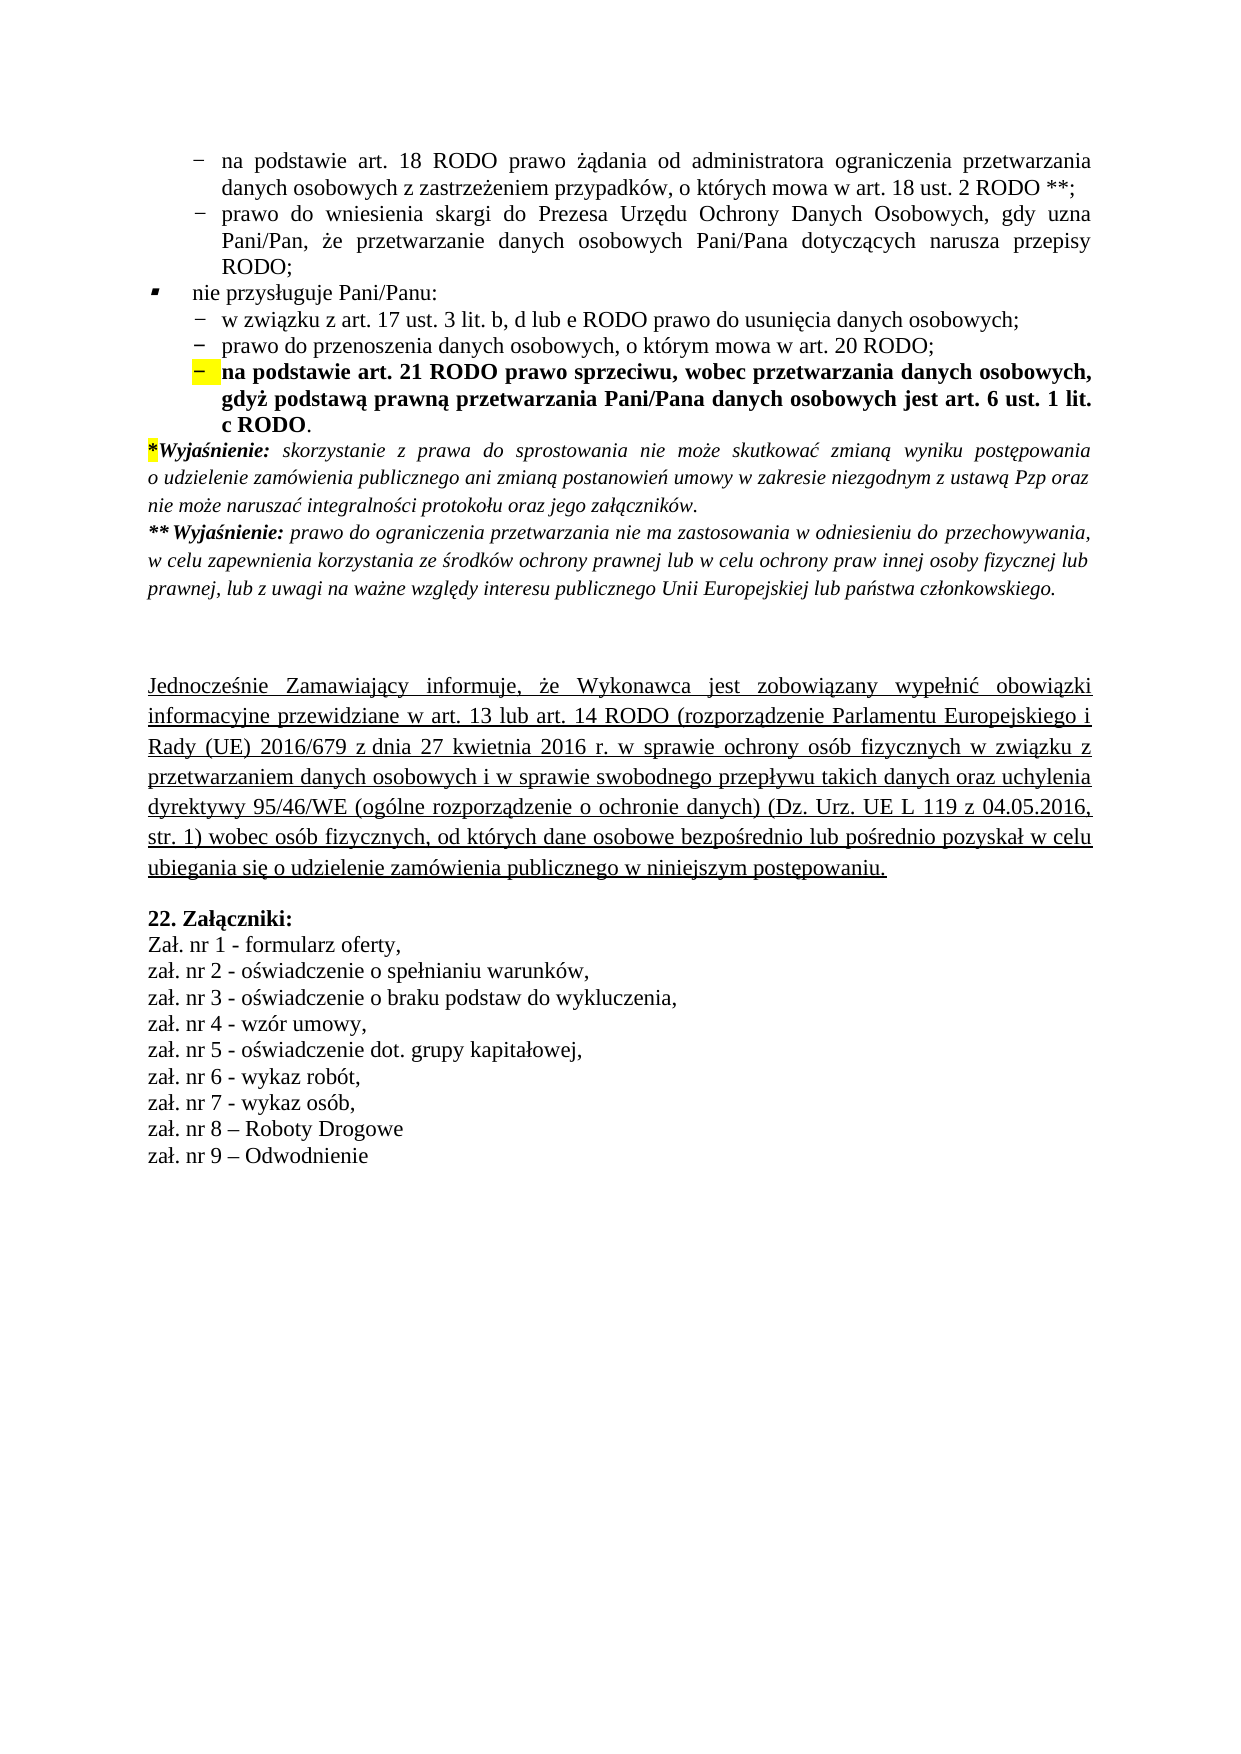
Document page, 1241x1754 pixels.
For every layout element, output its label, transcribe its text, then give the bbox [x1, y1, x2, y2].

list prawo do przenoszenia danych osobowych, o którym mowa w art. 20 RODO; [192, 332, 1093, 358]
text zał. nr 7 - wykaz osób, [148, 1089, 1093, 1116]
text zał. nr 4 - wzór umowy, [148, 1010, 1093, 1036]
text zał. nr 6 - wykaz robót, [148, 1063, 1093, 1089]
list *Wyjaśnienie: skorzystanie z prawa do sprostowania nie może skutkować zmianą wyniku postępowania o udzielenie zamówienia publicznego ani zmianą postanowień umowy w zakresie niezgodnym z ustawą Pzp oraz nie może naruszać integralności protokołu oraz jego załączników. [148, 437, 1093, 517]
list na podstawie art. 21 RODO prawo sprzeciwu, wobec przetwarzania danych osobowych, gdyż podstawą prawną przetwarzania Pani/Pana danych osobowych jest art. 6 ust. 1 lit. c RODO. [192, 358, 1093, 437]
list w związku z art. 17 ust. 3 lit. b, d lub e RODO prawo do usunięcia danych osobowych; [192, 306, 1093, 332]
text zał. nr 8 – Roboty Drogowe [148, 1116, 1093, 1142]
text Zał. nr 1 - formularz oferty, [148, 931, 1093, 957]
list na podstawie art. 18 RODO prawo żądania od administratora ograniczenia przetwarzania danych osobowych z zastrzeżeniem przypadków, o których mowa w art. 18 ust. 2 RODO **; [192, 148, 1093, 200]
text zał. nr 2 - oświadczenie o spełnianiu warunków, [148, 957, 1093, 984]
text zał. nr 5 - oświadczenie dot. grupy kapitałowej, [148, 1036, 1093, 1063]
list prawo do wniesienia skargi do Prezesa Urzędu Ochrony Danych Osobowych, gdy uzna Pani/Pan, że przetwarzanie danych osobowych Pani/Pana dotyczących narusza przepisy RODO; [192, 200, 1093, 279]
text zał. nr 9 – Odwodnienie [148, 1142, 1093, 1168]
text zał. nr 3 - oświadczenie o braku podstaw do wykluczenia, [148, 984, 1093, 1010]
text 22. Załączniki: [148, 905, 1093, 931]
list nie przysługuje Pani/Panu: [148, 279, 1093, 306]
text Jednocześnie Zamawiający informuje, że Wykonawca jest zobowiązany wypełnić obowiązki informacyjne przewidziane w art. 13 lub art. 14 RODO (rozporządzenie Parlamentu Europejskiego i Rady (UE) 2016/679 z dnia 27 kwietnia 2016 r. w sprawie ochrony osób fizycznych w związku z przetwarzaniem danych osobowych i w sprawie swobodnego przepływu takich danych oraz uchylenia dyrektywy 95/46/WE (ogólne rozporządzenie o ochronie danych) (Dz. Urz. UE L 119 z 04.05.2016, str. 1) wobec osób fizycznych, od których dane osobowe bezpośrednio lub pośrednio pozyskał w celu ubiegania się o udzielenie zamówienia publicznego w niniejszym postępowaniu. [148, 696, 1093, 816]
list ** Wyjaśnienie: prawo do ograniczenia przetwarzania nie ma zastosowania w odniesieniu do przechowywania, w celu zapewnienia korzystania ze środków ochrony prawnej lub w celu ochrony praw innej osoby fizycznej lub prawnej, lub z uwagi na ważne względy interesu publicznego Unii Europejskiej lub państwa członkowskiego. [148, 520, 1093, 599]
